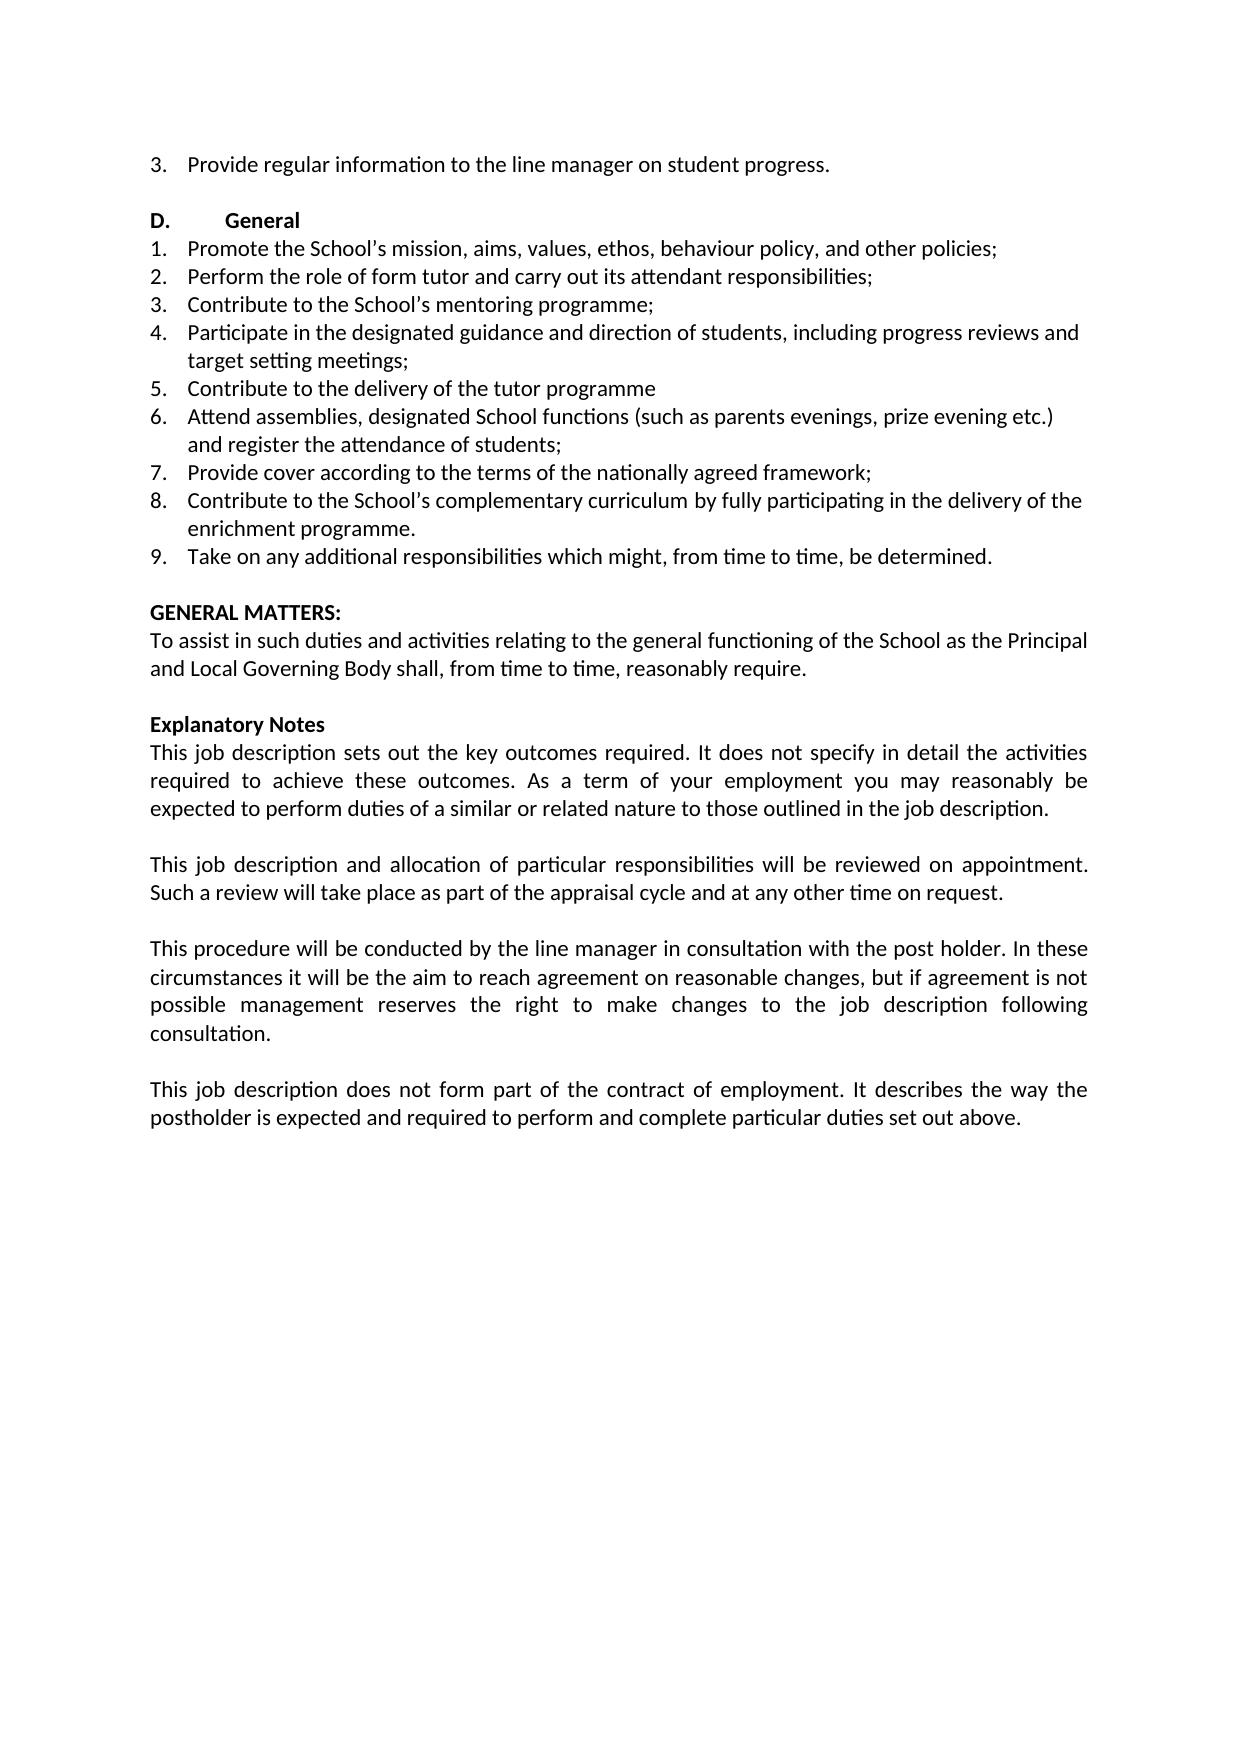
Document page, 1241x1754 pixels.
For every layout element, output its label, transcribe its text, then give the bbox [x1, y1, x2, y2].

list Attend assemblies, designated School functions (such as parents evenings, prize evening etc.) and register the attendance of students; [150, 402, 1090, 458]
text D. General [150, 206, 1090, 234]
list Contribute to the School’s complementary curriculum by fully participating in the delivery of the enrichment programme. [150, 486, 1090, 542]
list Participate in the designated guidance and direction of students, including progress reviews and target setting meetings; [150, 318, 1090, 374]
text Explanatory Notes [150, 710, 1090, 738]
list Contribute to the School’s mentoring programme; [150, 290, 1090, 318]
text This procedure will be conducted by the line manager in consultation with the post holder. In these circumstances it will be the aim to reach agreement on reasonable changes, but if agreement is not possible management reserves the right to make changes to the job description following consultation. [150, 934, 1090, 1047]
list Provide cover according to the terms of the nationally agreed framework; [150, 458, 1090, 486]
text This job description sets out the key outcomes required. It does not specify in detail the activities required to achieve these outcomes. As a term of your employment you may reasonably be expected to perform duties of a similar or related nature to those outlined in the job description. [150, 738, 1090, 822]
list Perform the role of form tutor and carry out its attendant responsibilities; [150, 262, 1090, 290]
list Take on any additional responsibilities which might, from time to time, be determined. [150, 542, 1090, 570]
list Provide regular information to the line manager on student progress. [150, 150, 1090, 178]
text This job description and allocation of particular responsibilities will be reviewed on appointment. Such a review will take place as part of the appraisal cycle and at any other time on request. [150, 851, 1090, 907]
text This job description does not form part of the contract of employment. It describes the way the postholder is expected and required to perform and complete particular duties set out above. [150, 1075, 1090, 1131]
text GENERAL MATTERS: [150, 598, 1090, 626]
list Contribute to the delivery of the tutor programme [150, 374, 1090, 402]
text To assist in such duties and activities relating to the general functioning of the School as the Principal and Local Governing Body shall, from time to time, reasonably require. [150, 626, 1090, 682]
list Promote the School’s mission, aims, values, ethos, behaviour policy, and other policies; [150, 234, 1090, 262]
